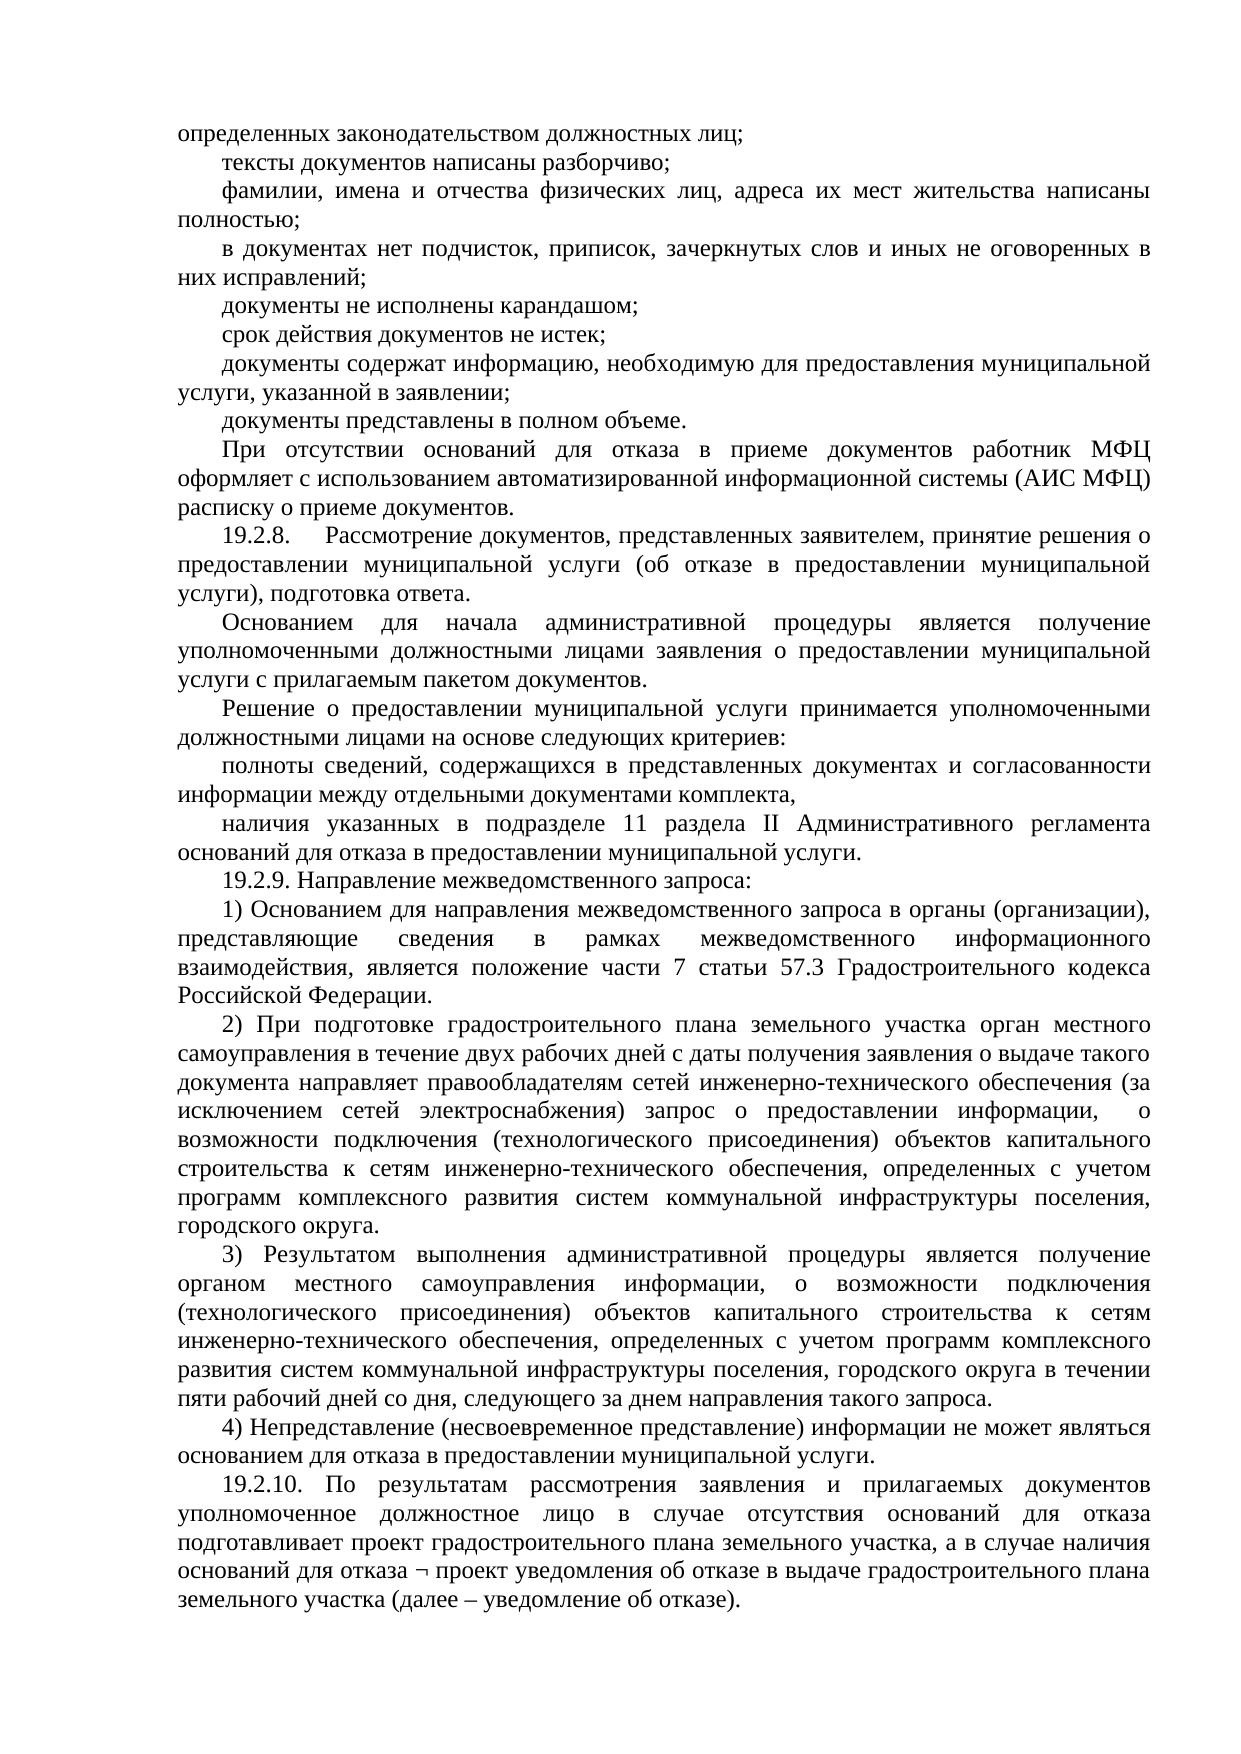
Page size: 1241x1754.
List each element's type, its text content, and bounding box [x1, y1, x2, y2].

text документы представлены в полном объеме. [177, 406, 1152, 434]
text наличия указанных в подразделе 11 раздела II Административного регламента оснований для отказа в предоставлении муниципальной услуги. [177, 808, 1152, 866]
text Основанием для начала административной процедуры является получение уполномоченными должностными лицами заявления о предоставлении муниципальной услуги с прилагаемым пакетом документов. [177, 607, 1152, 693]
text документы не исполнены карандашом; [177, 291, 1152, 319]
text в документах нет подчисток, приписок, зачеркнутых слов и иных не оговоренных в них исправлений; [177, 233, 1152, 291]
text 19.2.9. Направление межведомственного запроса: [177, 866, 1152, 894]
text 1) Основанием для направления межведомственного запроса в органы (организации), представляющие сведения в рамках межведомственного информационного взаимодействия, является положение части 7 статьи 57.3 Градостроительного кодекса Российской Федерации. [177, 894, 1152, 1009]
text полноты сведений, содержащихся в представленных документах и согласованности информации между отдельными документами комплекта, [177, 751, 1152, 808]
text 19.2.8. Рассмотрение документов, представленных заявителем, принятие решения о предоставлении муниципальной услуги (об отказе в предоставлении муниципальной услуги), подготовка ответа. [177, 521, 1152, 607]
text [177, 118, 1152, 147]
text При отсутствии оснований для отказа в приеме документов работник МФЦ оформляет с использованием автоматизированной информационной системы (АИС МФЦ) расписку о приеме документов. [177, 434, 1152, 521]
text тексты документов написаны разборчиво; [177, 147, 1152, 176]
text фамилии, имена и отчества физических лиц, адреса их мест жительства написаны полностью; [177, 176, 1152, 233]
text 2) При подготовке градостроительного плана земельного участка орган местного самоуправления в течение двух рабочих дней с даты получения заявления о выдаче такого документа направляет правообладателям сетей инженерно-технического обеспечения (за исключением сетей электроснабжения) запрос о предоставлении информации, о возможности подключения (технологического присоединения) объектов капитального строительства к сетям инженерно-технического обеспечения, определенных с учетом программ комплексного развития систем коммунальной инфраструктуры поселения, городского округа. [177, 1009, 1152, 1239]
text Решение о предоставлении муниципальной услуги принимается уполномоченными должностными лицами на основе следующих критериев: [177, 693, 1152, 751]
text срок действия документов не истек; [177, 319, 1152, 348]
text 3) Результатом выполнения административной процедуры является получение органом местного самоуправления информации, о возможности подключения (технологического присоединения) объектов капитального строительства к сетям инженерно-технического обеспечения, определенных с учетом программ комплексного развития систем коммунальной инфраструктуры поселения, городского округа в течении пяти рабочий дней со дня, следующего за днем направления такого запроса. [177, 1239, 1152, 1412]
text документы содержат информацию, необходимую для предоставления муниципальной услуги, указанной в заявлении; [177, 348, 1152, 406]
text 4) Непредставление (несвоевременное представление) информации не может являться основанием для отказа в предоставлении муниципальной услуги. [177, 1412, 1152, 1469]
text 19.2.10. По результатам рассмотрения заявления и прилагаемых документов уполномоченное должностное лицо в случае отсутствия оснований для отказа подготавливает проект градостроительного плана земельного участка, а в случае наличия оснований для отказа ¬ проект уведомления об отказе в выдаче градостроительного плана земельного участка (далее – уведомление об отказе). [177, 1469, 1152, 1613]
